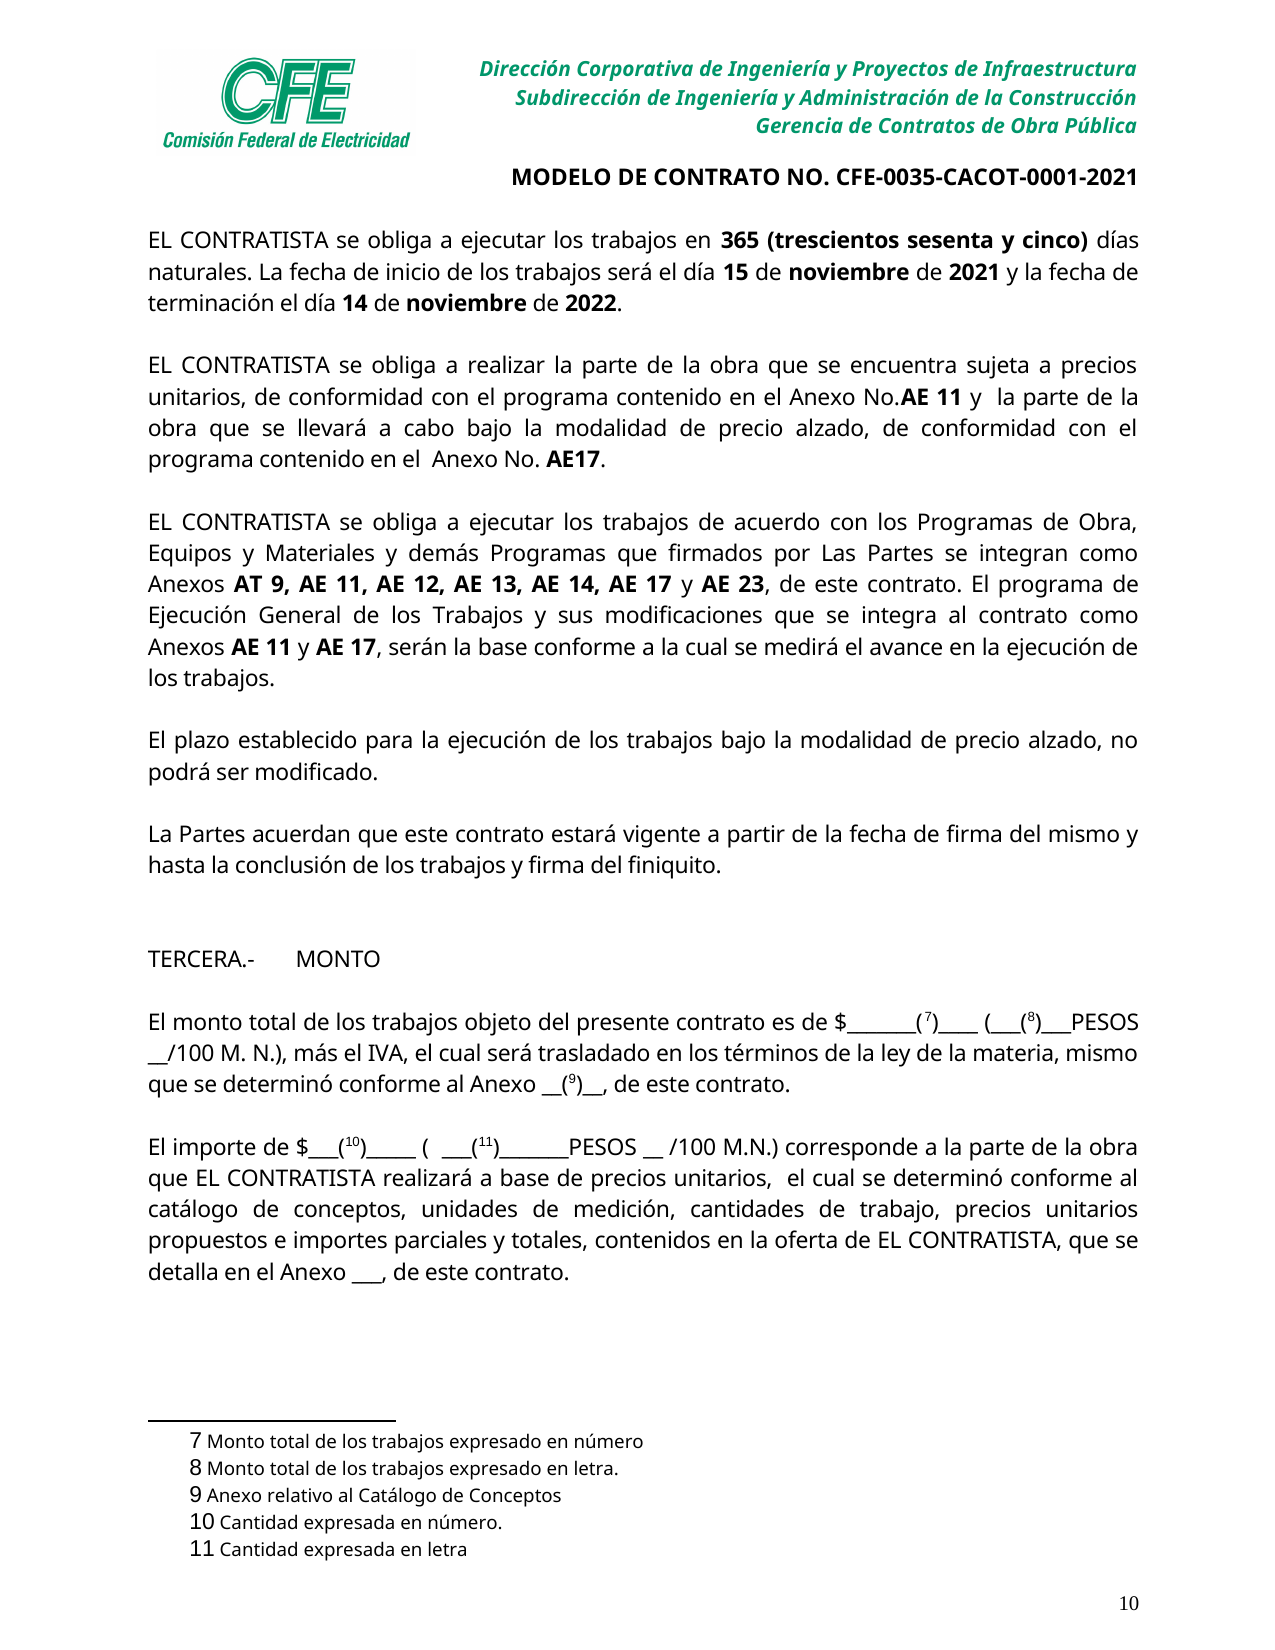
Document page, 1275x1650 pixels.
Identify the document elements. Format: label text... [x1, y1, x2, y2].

text El importe de $___()_____ ( ___()_______PESOS __ /100 M.N.) corresponde a la parte de la obra que EL CONTRATISTA realizará a base de precios unitarios, el cual se determinó conforme al catálogo de conceptos, unidades de medición, cantidades de trabajo, precios unitarios propuestos e importes parciales y totales, contenidos en la oferta de EL CONTRATISTA, que se detalla en el Anexo ___, de este contrato. [148, 1131, 1139, 1287]
picture [156, 49, 416, 156]
text El monto total de los trabajos objeto del presente contrato es de $_______()____ (___()___PESOS __/100 M. N.), más el IVA, el cual será trasladado en los términos de la ley de la materia, mismo que se determinó conforme al Anexo __()__, de este contrato. [148, 1006, 1139, 1099]
text TERCERA.- MONTO [148, 943, 1139, 974]
text El plazo establecido para la ejecución de los trabajos bajo la modalidad de precio alzado, no podrá ser modificado. [148, 724, 1139, 787]
text EL CONTRATISTA se obliga a realizar la parte de la obra que se encuentra sujeta a precios unitarios, de conformidad con el programa contenido en el Anexo No.AE 11 y la parte de la obra que se llevará a cabo bajo la modalidad de precio alzado, de conformidad con el programa contenido en el Anexo No. AE17. [148, 349, 1139, 474]
text EL CONTRATISTA se obliga a ejecutar los trabajos de acuerdo con los Programas de Obra, Equipos y Materiales y demás Programas que firmados por Las Partes se integran como Anexos AT 9, AE 11, AE 12, AE 13, AE 14, AE 17 y AE 23, de este contrato. El programa de Ejecución General de los Trabajos y sus modificaciones que se integra al contrato como Anexos AE 11 y AE 17, serán la base conforme a la cual se medirá el avance en la ejecución de los trabajos. [148, 506, 1139, 693]
text EL CONTRATISTA se obliga a ejecutar los trabajos en 365 (trescientos sesenta y cinco) días naturales. La fecha de inicio de los trabajos será el día 15 de noviembre de 2021 y la fecha de terminación el día 14 de noviembre de 2022. [148, 224, 1139, 318]
text La Partes acuerdan que este contrato estará vigente a partir de la fecha de firma del mismo y hasta la conclusión de los trabajos y firma del finiquito. [148, 818, 1139, 881]
